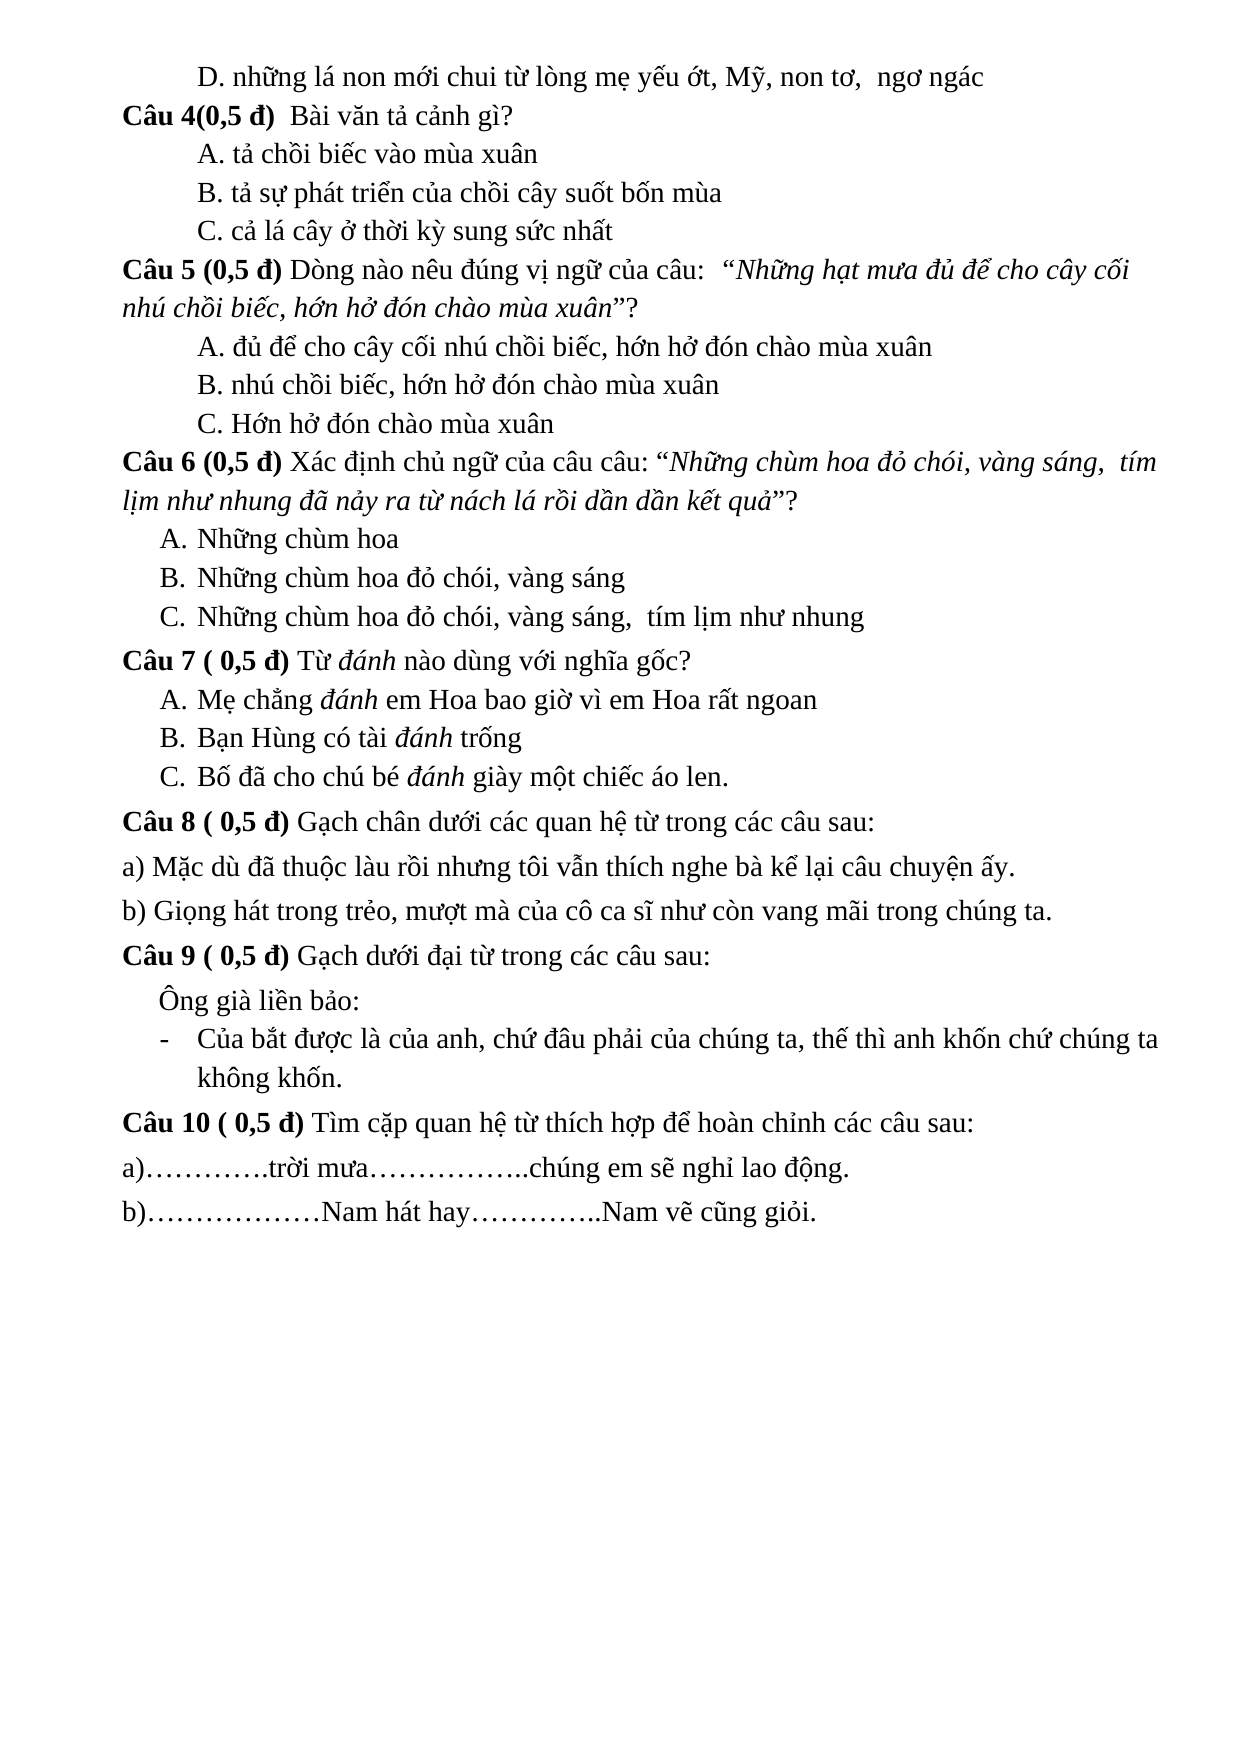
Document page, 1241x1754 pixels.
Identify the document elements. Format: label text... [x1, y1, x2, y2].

text C. cả lá cây ở thời kỳ sung sức nhất [122, 213, 1166, 247]
text Câu 10 ( 0,5 đ) Tìm cặp quan hệ từ thích hợp để hoàn chỉnh các câu sau: [122, 1105, 1166, 1138]
list Bạn Hùng có tài đánh trống [159, 721, 1166, 754]
text B. nhú chồi biếc, hớn hở đón chào mùa xuân [122, 367, 1166, 401]
list Những chùm hoa đỏ chói, vàng sáng, tím lịm như nhung [159, 599, 1166, 632]
text A. đủ để cho cây cối nhú chồi biếc, hớn hở đón chào mùa xuân [122, 329, 1166, 362]
text b)………………Nam hát hay…………..Nam vẽ cũng giỏi. [122, 1194, 1166, 1228]
list Những chùm hoa đỏ chói, vàng sáng [159, 560, 1166, 594]
text a)………….trời mưa……………..chúng em sẽ nghỉ lao động. [122, 1150, 1166, 1183]
text A. tả chồi biếc vào mùa xuân [122, 136, 1166, 170]
list Của bắt được là của anh, chứ đâu phải của chúng ta, thế thì anh khốn chứ chúng ta không khốn. [159, 1022, 1166, 1094]
text b) Giọng hát trong trẻo, mượt mà của cô ca sĩ như còn vang mãi trong chúng ta. [122, 893, 1166, 927]
text Câu 8 ( 0,5 đ) Gạch chân dưới các quan hệ từ trong các câu sau: [122, 804, 1166, 837]
list Những chùm hoa [159, 522, 1166, 555]
list Mẹ chẳng đánh em Hoa bao giờ vì em Hoa rất ngoan [159, 682, 1166, 716]
text Ông già liền bảo: [122, 983, 1166, 1017]
list Bố đã cho chú bé đánh giày một chiếc áo len. [159, 759, 1166, 793]
text D. những lá non mới chui từ lòng mẹ yếu ớt, Mỹ, non tơ, ngơ ngác [122, 59, 1166, 93]
text Câu 6 (0,5 đ) Xác định chủ ngữ của câu câu: “Những chùm hoa đỏ chói, vàng sáng, tím lịm như nhung đã nảy ra từ nách lá rồi dần dần kết quả”? [122, 444, 1166, 517]
text B. tả sự phát triển của chồi cây suốt bốn mùa [122, 175, 1166, 208]
text Câu 9 ( 0,5 đ) Gạch dưới đại từ trong các câu sau: [122, 938, 1166, 972]
text Câu 5 (0,5 đ) Dòng nào nêu đúng vị ngữ của câu: “Những hạt mưa đủ để cho cây cối nhú chồi biếc, hớn hở đón chào mùa xuân”? [122, 252, 1166, 324]
text C. Hớn hở đón chào mùa xuân [122, 406, 1166, 439]
text Câu 4(0,5 đ) Bài văn tả cảnh gì? [122, 98, 1166, 131]
text Câu 7 ( 0,5 đ) Từ đánh nào dùng với nghĩa gốc? [122, 643, 1166, 677]
text a) Mặc dù đã thuộc làu rồi nhưng tôi vẫn thích nghe bà kể lại câu chuyện ấy. [122, 849, 1166, 882]
